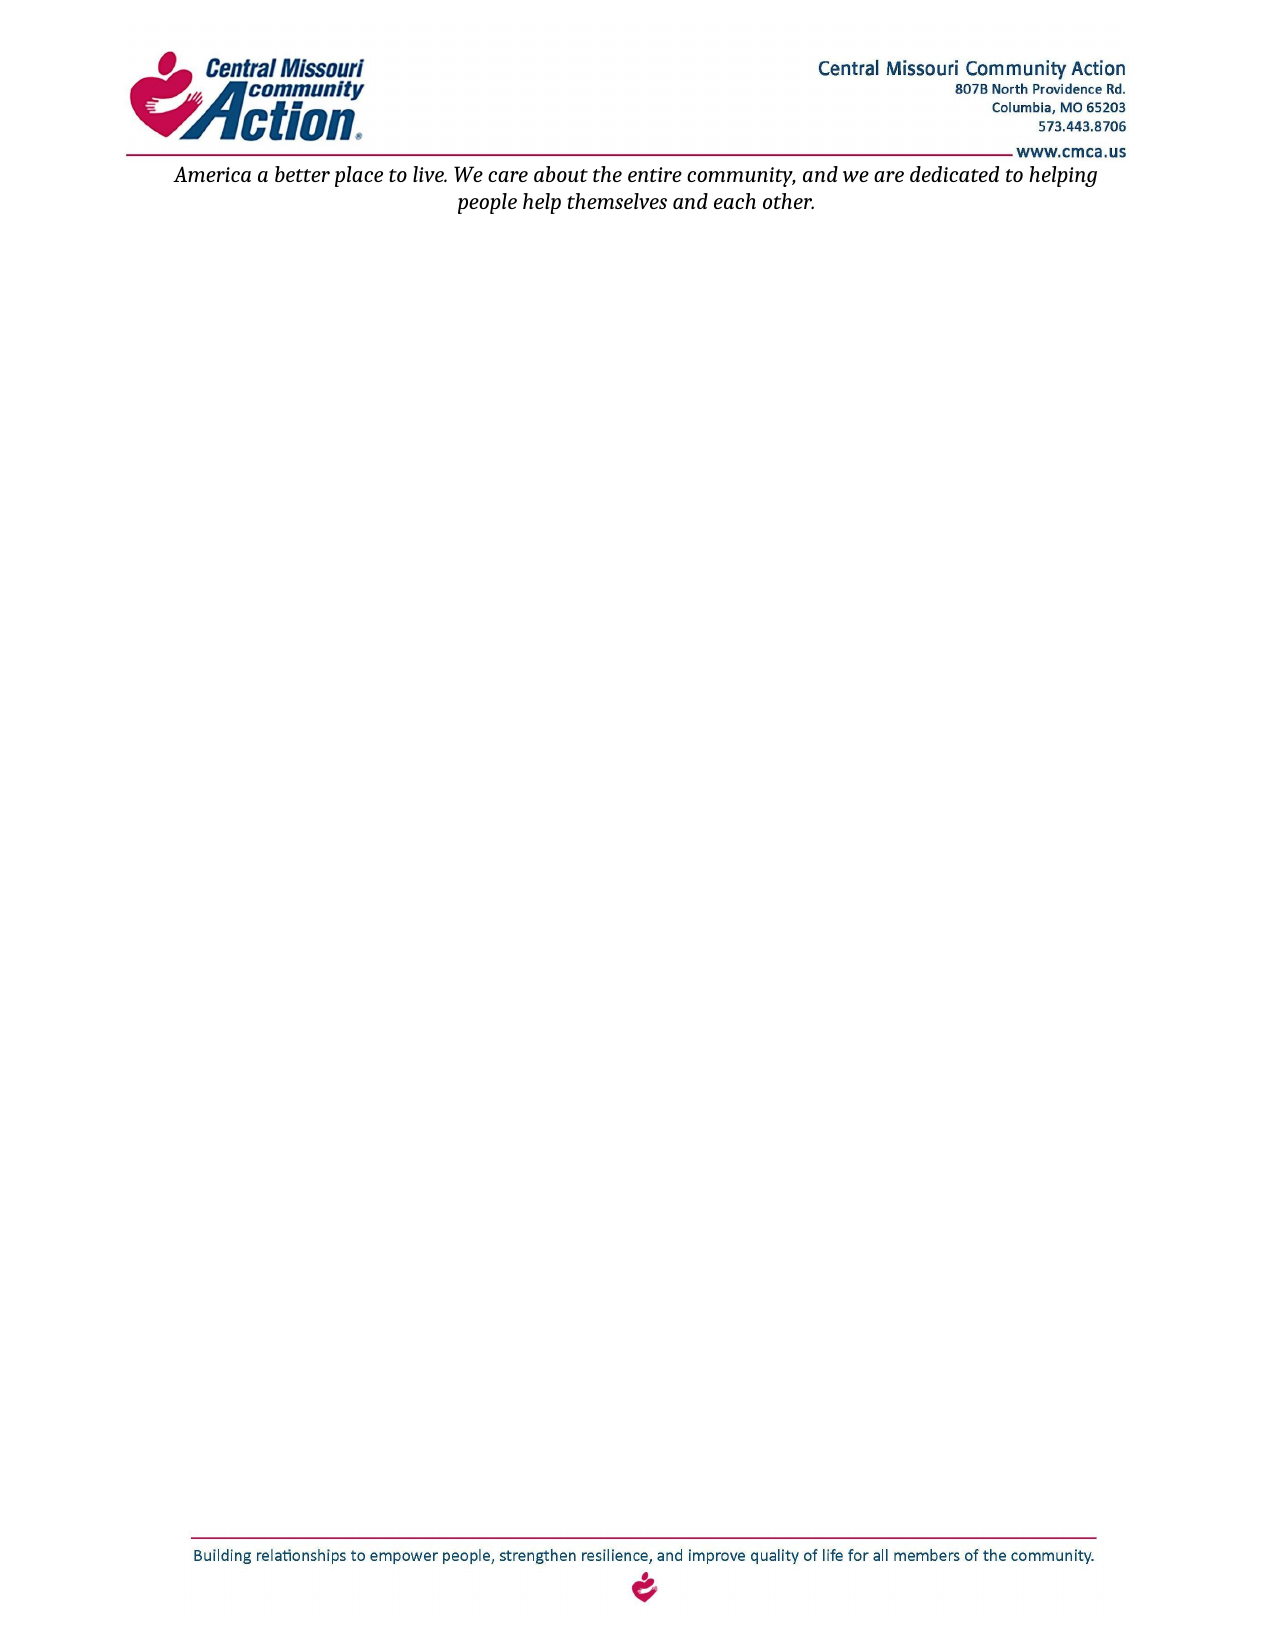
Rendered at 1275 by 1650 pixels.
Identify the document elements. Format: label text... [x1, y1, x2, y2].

picture [151, 1524, 1124, 1620]
picture [121, 15, 1135, 163]
